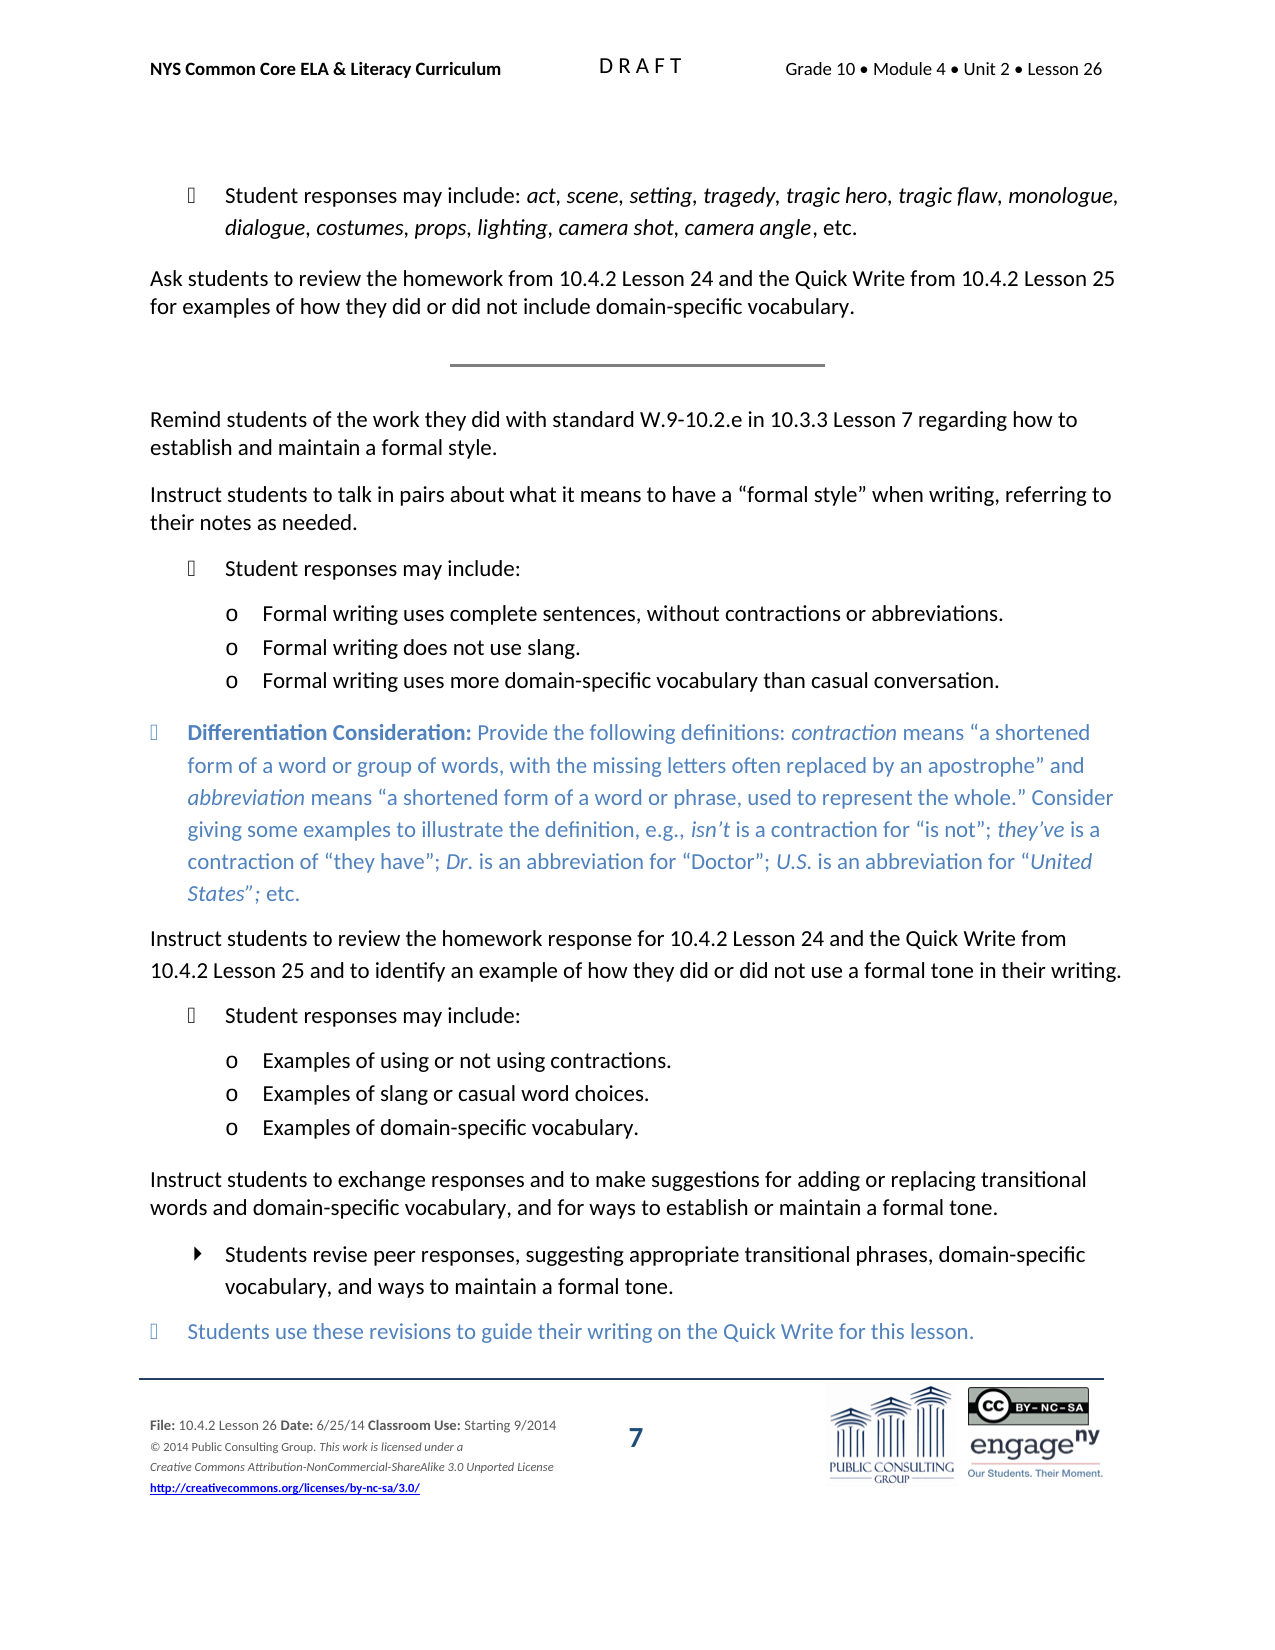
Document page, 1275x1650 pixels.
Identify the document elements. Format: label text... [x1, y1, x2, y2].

picture [825, 1382, 1104, 1487]
text Examples of using or not using contractions. [225, 1046, 1125, 1075]
text Instruct students to exchange responses and to make suggestions for adding or replacing transitional words and domain-specific vocabulary, and for ways to establish or maintain a formal tone. [150, 1165, 1125, 1221]
list Instruct students to review the homework response for 10.4.2 Lesson 24 and the Quick Write from 10.4.2 Lesson 25 and to identify an example of how they did or did not use a formal tone in their writing. [150, 924, 1125, 984]
text Student responses may include: [187, 1001, 1125, 1029]
text Ask students to review the homework from 10.4.2 Lesson 24 and the Quick Write from 10.4.2 Lesson 25 for examples of how they did or did not include domain-specific vocabulary. [150, 264, 1125, 321]
text Examples of slang or casual word choices. [225, 1079, 1125, 1108]
text Instruct students to talk in pairs about what it means to have a “formal style” when writing, referring to their notes as needed. [150, 480, 1125, 536]
text Differentiation Consideration: Provide the following definitions: contraction means “a shortened form of a word or group of words, with the missing letters often replaced by an apostrophe” and abbreviation means “a shortened form of a word or phrase, used to represent the whole.” Consider giving some examples to illustrate the definition, e.g., isn’t is a contraction for “is not”; they’ve is a contraction of “they have”; Dr. is an abbreviation for “Doctor”; U.S. is an abbreviation for “United States”; etc. [150, 718, 1125, 907]
text Examples of domain-specific vocabulary. [225, 1113, 1125, 1142]
text Remind students of the work they did with standard W.9-10.2.e in 10.3.3 Lesson 7 regarding how to establish and maintain a formal style. [150, 405, 1125, 461]
text Formal writing does not use slang. [225, 633, 1125, 662]
text Students revise peer responses, suggesting appropriate transitional phrases, domain-specific vocabulary, and ways to maintain a formal tone. [187, 1240, 1125, 1300]
text Student responses may include: act, scene, setting, tragedy, tragic hero, tragic flaw, monologue, dialogue, costumes, props, lighting, camera shot, camera angle, etc. [187, 181, 1125, 242]
text Formal writing uses more domain-specific vocabulary than casual conversation. [225, 666, 1125, 695]
text Student responses may include: [187, 554, 1125, 582]
text Formal writing uses complete sentences, without contractions or abbreviations. [225, 599, 1125, 628]
text Students use these revisions to guide their writing on the Quick Write for this lesson. [150, 1317, 1125, 1345]
